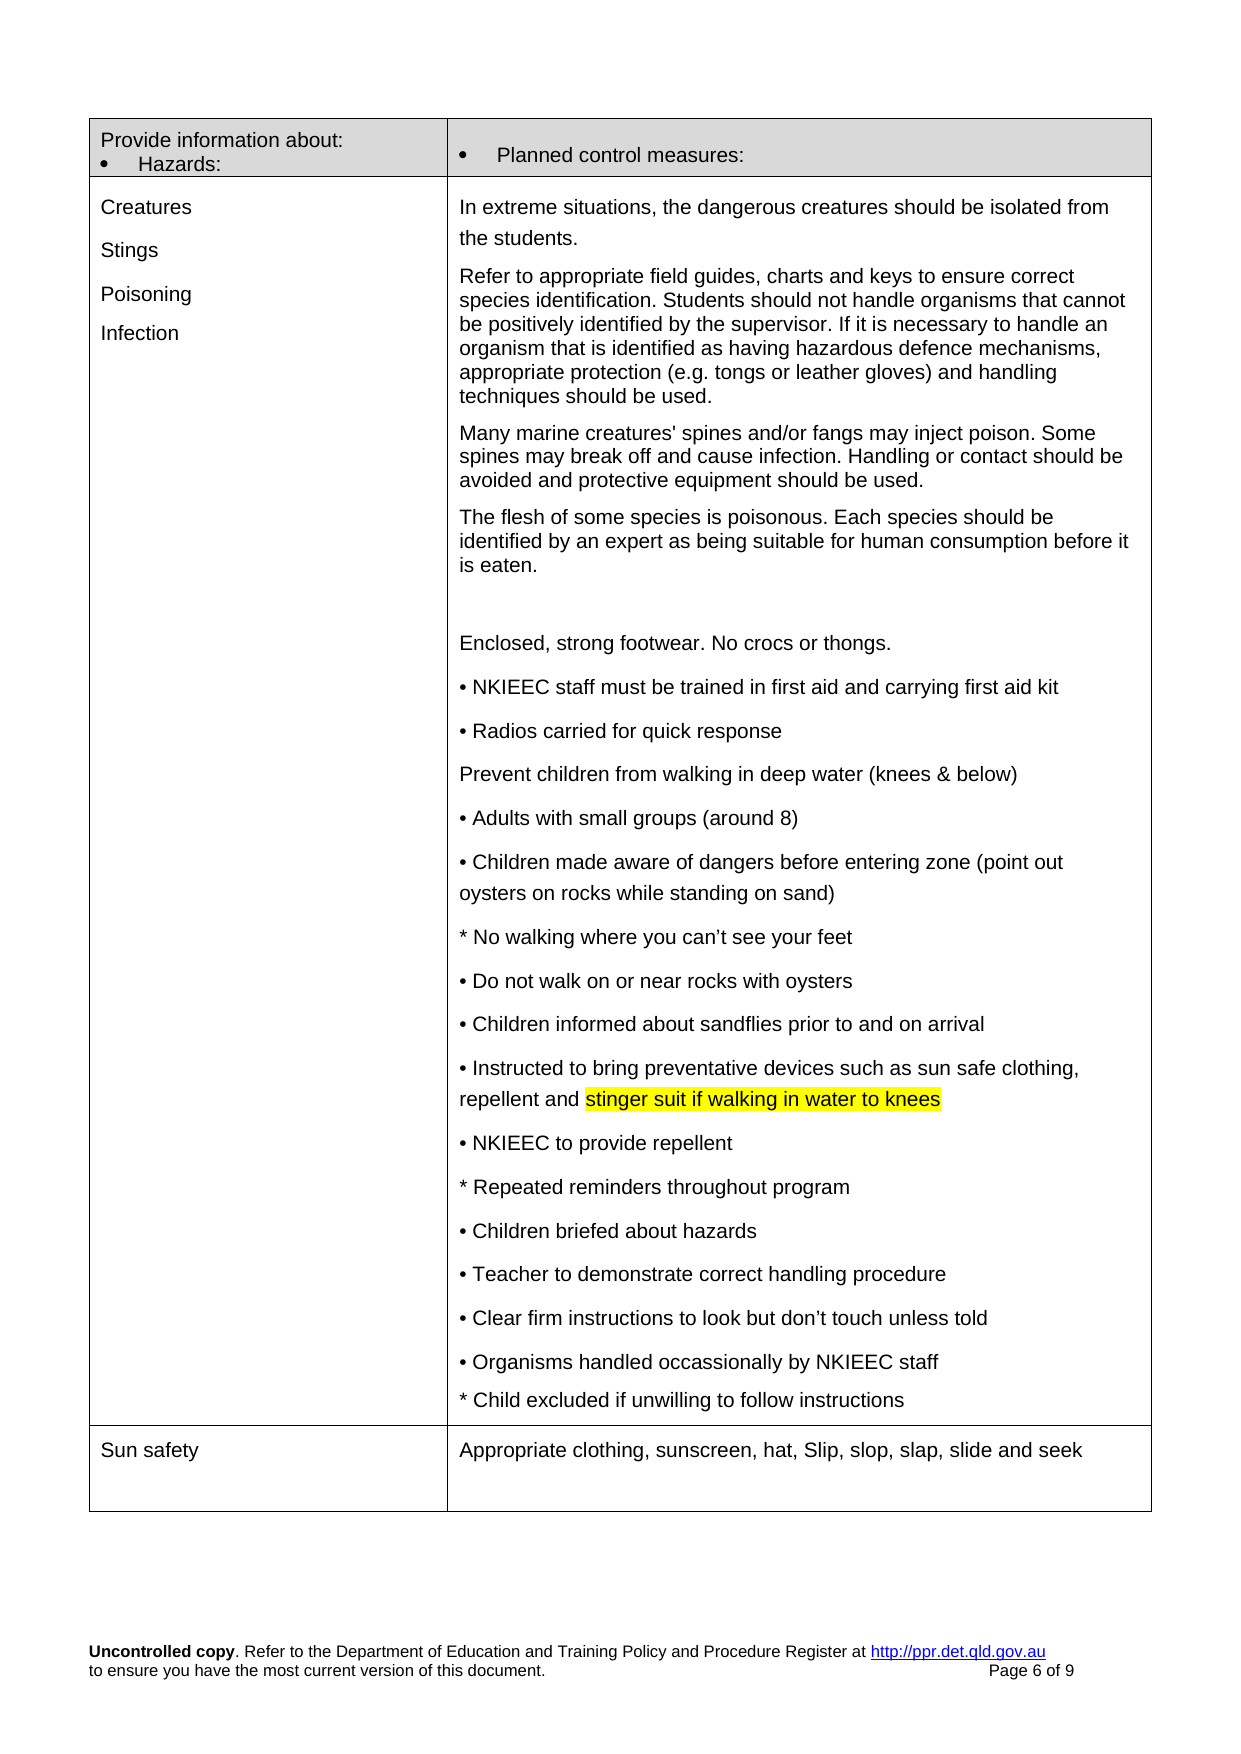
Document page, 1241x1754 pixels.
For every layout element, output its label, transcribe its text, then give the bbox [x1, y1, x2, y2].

table_header Planned control measures: [448, 119, 1151, 176]
table_cell Creatures Stings Poisoning Infection [90, 177, 447, 1424]
table_header Provide information about: Hazards: [90, 119, 447, 176]
table_cell Appropriate clothing, sunscreen, hat, Slip, slop, slap, slide and seek [448, 1426, 1151, 1511]
table_cell Sun safety [90, 1426, 447, 1511]
table_cell In extreme situations, the dangerous creatures should be isolated from the students. Refer to appropriate field guides, charts and keys to ensure correct species identification. Students should not handle organisms that cannot be positively identified by the supervisor. If it is necessary to handle an organism that is identified as having hazardous defence mechanisms, appropriate protection (e.g. tongs or leather gloves) and handling techniques should be used. Many marine creatures' spines and/or fangs may inject poison. Some spines may break off and cause infection. Handling or contact should be avoided and protective equipment should be used. The flesh of some species is poisonous. Each species should be identified by an expert as being suitable for human consumption before it is eaten. Enclosed, strong footwear. No crocs or thongs. • NKIEEC staff must be trained in first aid and carrying first aid kit • Radios carried for quick response Prevent children from walking in deep water (knees & below) • Adults with small groups (around 8) • Children made aware of dangers before entering zone (point out oysters on rocks while standing on sand) * No walking where you can’t see your feet • Do not walk on or near rocks with oysters • Children informed about sandflies prior to and on arrival • Instructed to bring preventative devices such as sun safe clothing, repellent and stinger suit if walking in water to knees • NKIEEC to provide repellent * Repeated reminders throughout program • Children briefed about hazards • Teacher to demonstrate correct handling procedure • Clear firm instructions to look but don’t touch unless told • Organisms handled occassionally by NKIEEC staff * Child excluded if unwilling to follow instructions [448, 177, 1151, 1424]
